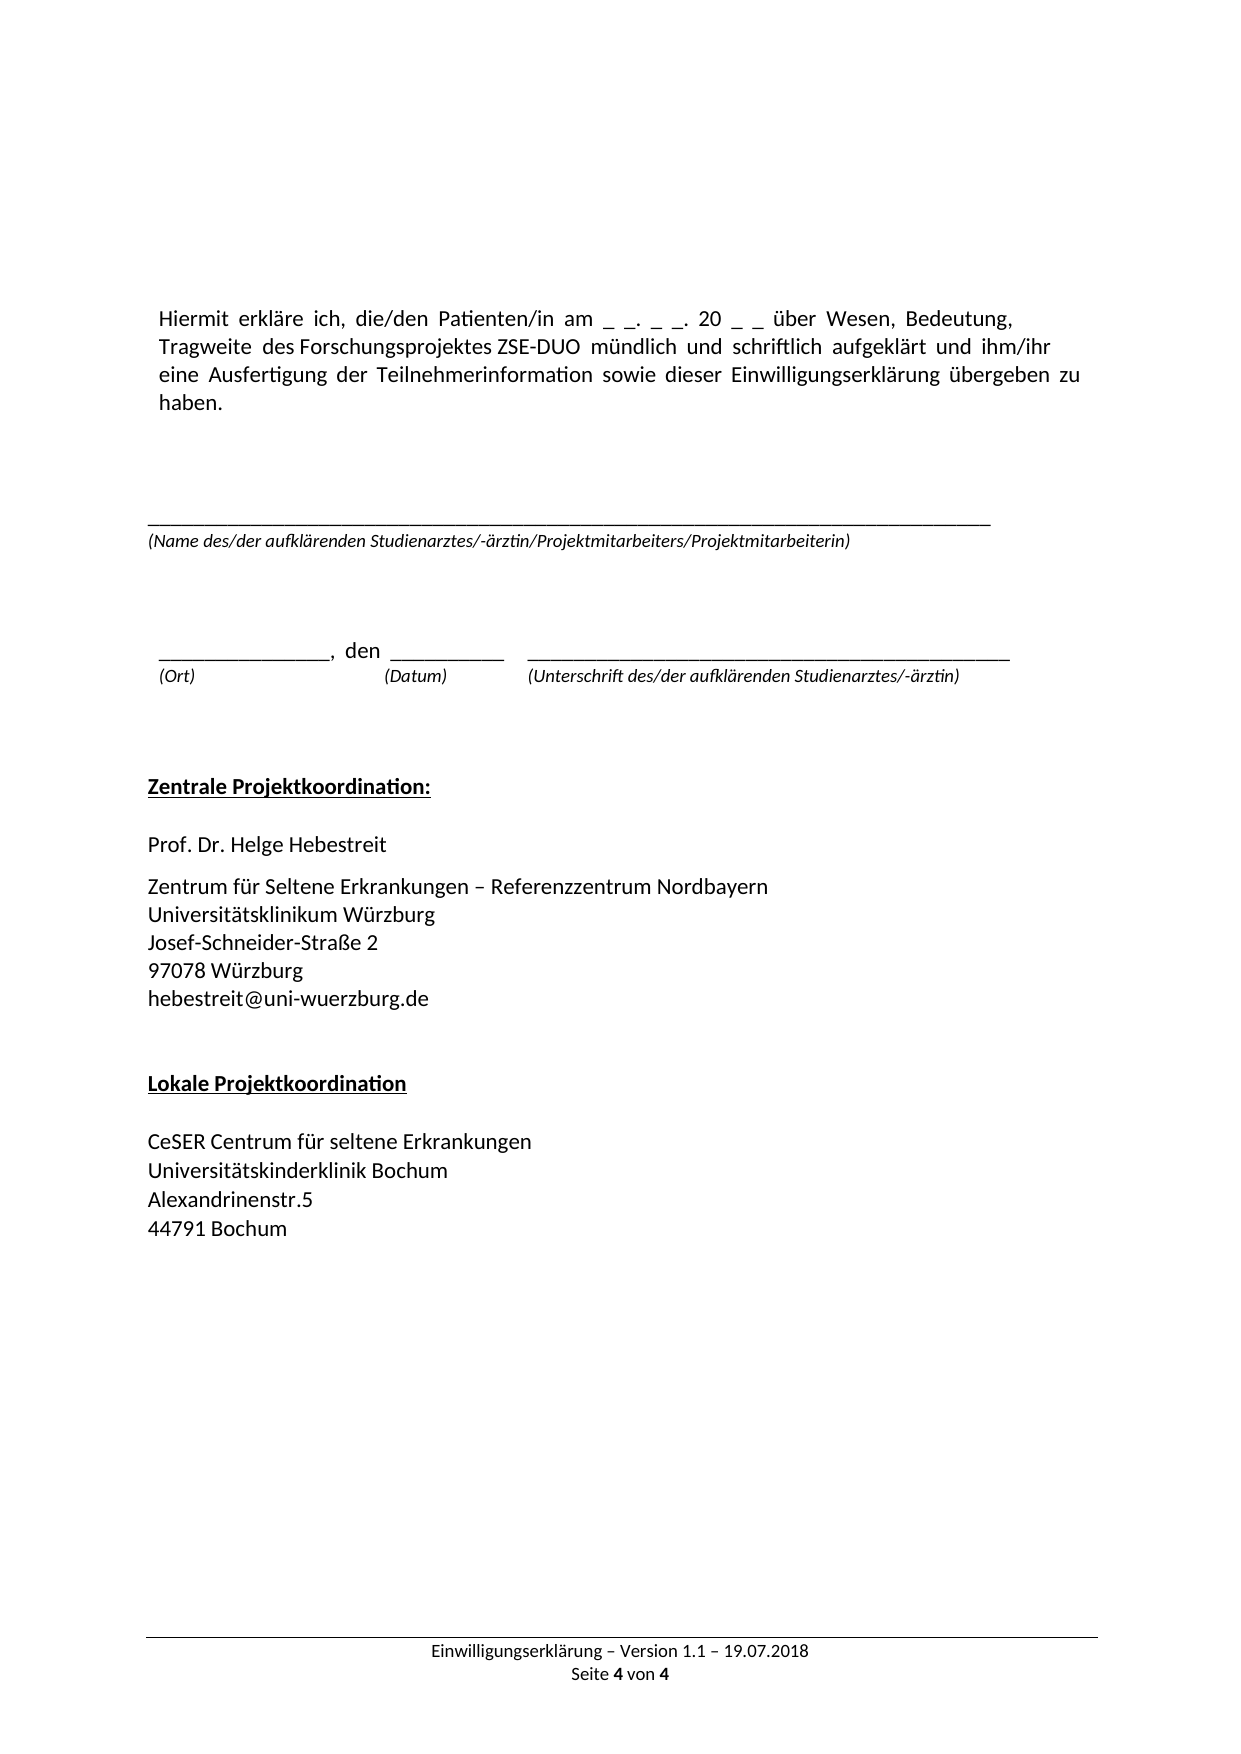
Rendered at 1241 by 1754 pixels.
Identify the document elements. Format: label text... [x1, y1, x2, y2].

text CeSER Centrum für seltene Erkrankungen [148, 1127, 1093, 1155]
text __________________________________________________________________________ [148, 501, 1092, 529]
text Hiermit erkläre ich, die/den Patienten/in am _ _. _ _. 20 _ _ über Wesen, Bedeutung, Tragweite des Forschungsprojektes ZSE-DUO mündlich und schriftlich aufgeklärt und ihm/ihr eine Ausfertigung der Teilnehmerinformation sowie dieser Einwilligungserklärung übergeben zu haben. [159, 304, 1092, 416]
text Prof. Dr. Helge Hebestreit [148, 831, 1092, 858]
text Universitätskinderklinik Bochum [148, 1156, 1093, 1184]
text Alexandrinenstr.5 [148, 1185, 1093, 1213]
text Zentrum für Seltene Erkrankungen – Referenzzentrum Nordbayern Universitätsklinikum Würzburg Josef-Schneider-Straße 2 97078 Würzburg hebestreit@uni-wuerzburg.de [148, 872, 1092, 1013]
text Zentrale Projektkoordination: [148, 772, 432, 800]
text 44791 Bochum [148, 1214, 1093, 1242]
text _______________, den __________ __________________________________________ [159, 636, 1092, 664]
text (Ort) (Datum) (Unterschrift des/der aufklärenden Studienarztes/-ärztin) [159, 664, 1092, 687]
text Lokale Projektkoordination [148, 1069, 1093, 1097]
text (Name des/der aufklärenden Studienarztes/-ärztin/Projektmitarbeiters/Projektmitarbeiterin) [148, 529, 1092, 552]
